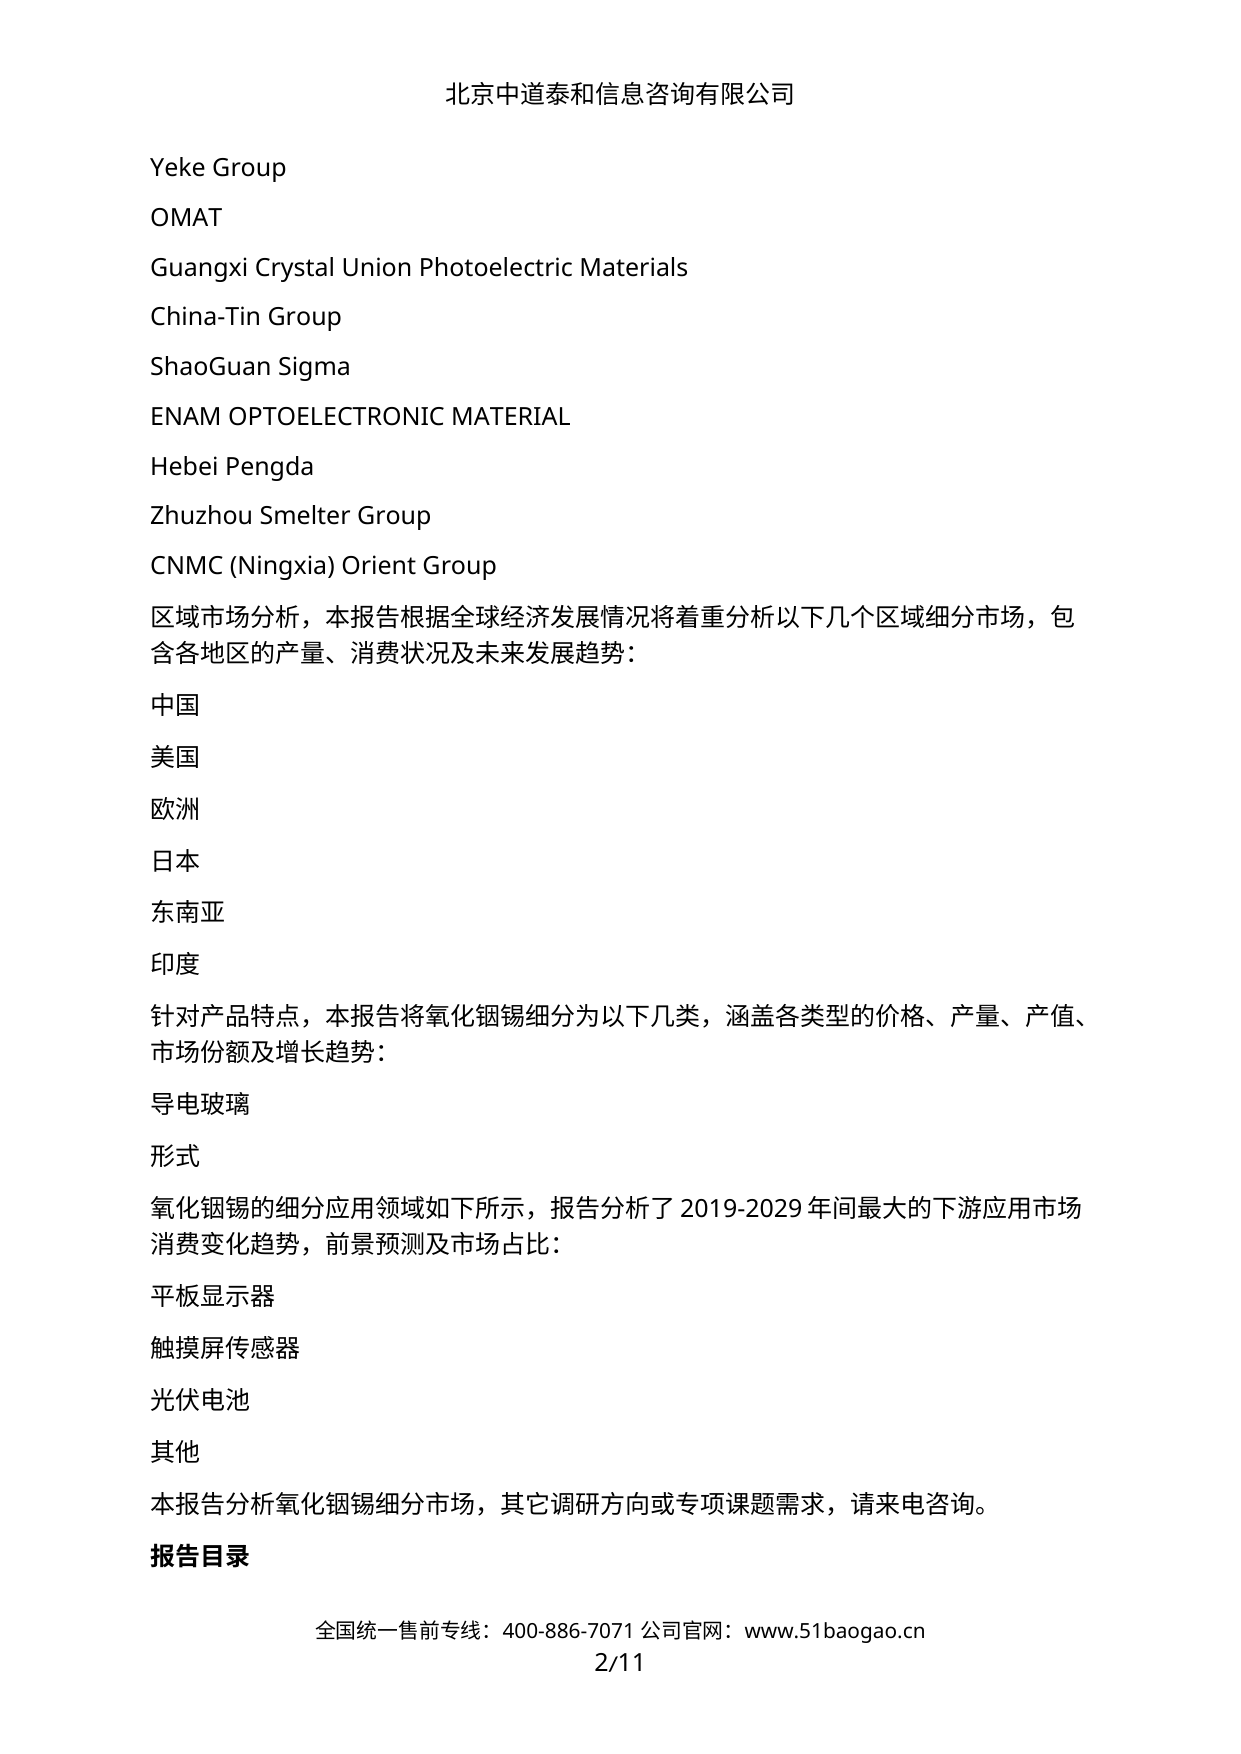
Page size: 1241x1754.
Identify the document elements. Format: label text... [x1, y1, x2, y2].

text China-Tin Group [150, 299, 1090, 333]
text ShaoGuan Sigma [150, 349, 1090, 383]
text ENAM OPTOELECTRONIC MATERIAL [150, 398, 1090, 432]
text 美国 [150, 737, 1090, 773]
text 氧化铟锡的细分应用领域如下所示，报告分析了2019-2029年间最大的下游应用市场消费变化趋势，前景预测及市场占比： [150, 1188, 1090, 1261]
text Guangxi Crystal Union Photoelectric Materials [150, 249, 1090, 283]
text 印度 [150, 945, 1090, 981]
text 区域市场分析，本报告根据全球经济发展情况将着重分析以下几个区域细分市场，包含各地区的产量、消费状况及未来发展趋势： [150, 597, 1090, 670]
text 日本 [150, 841, 1090, 877]
text 导电玻璃 [150, 1085, 1090, 1121]
text 触摸屏传感器 [150, 1328, 1090, 1365]
text Zhuzhou Smelter Group [150, 498, 1090, 532]
text 中国 [150, 685, 1090, 722]
text 本报告分析氧化铟锡细分市场，其它调研方向或专项课题需求，请来电咨询。 [150, 1484, 1090, 1520]
text 形式 [150, 1137, 1090, 1173]
text Yeke Group [150, 150, 1090, 184]
text 报告目录 [150, 1536, 1090, 1572]
text 欧洲 [150, 789, 1090, 825]
text 东南亚 [150, 893, 1090, 929]
text 针对产品特点，本报告将氧化铟锡细分为以下几类，涵盖各类型的价格、产量、产值、市场份额及增长趋势： [150, 997, 1090, 1069]
text OMAT [150, 200, 1090, 234]
text 光伏电池 [150, 1380, 1090, 1417]
text 平板显示器 [150, 1277, 1090, 1313]
text Hebei Pengda [150, 448, 1090, 482]
text CNMC (Ningxia) Orient Group [150, 547, 1090, 582]
text 其他 [150, 1432, 1090, 1468]
